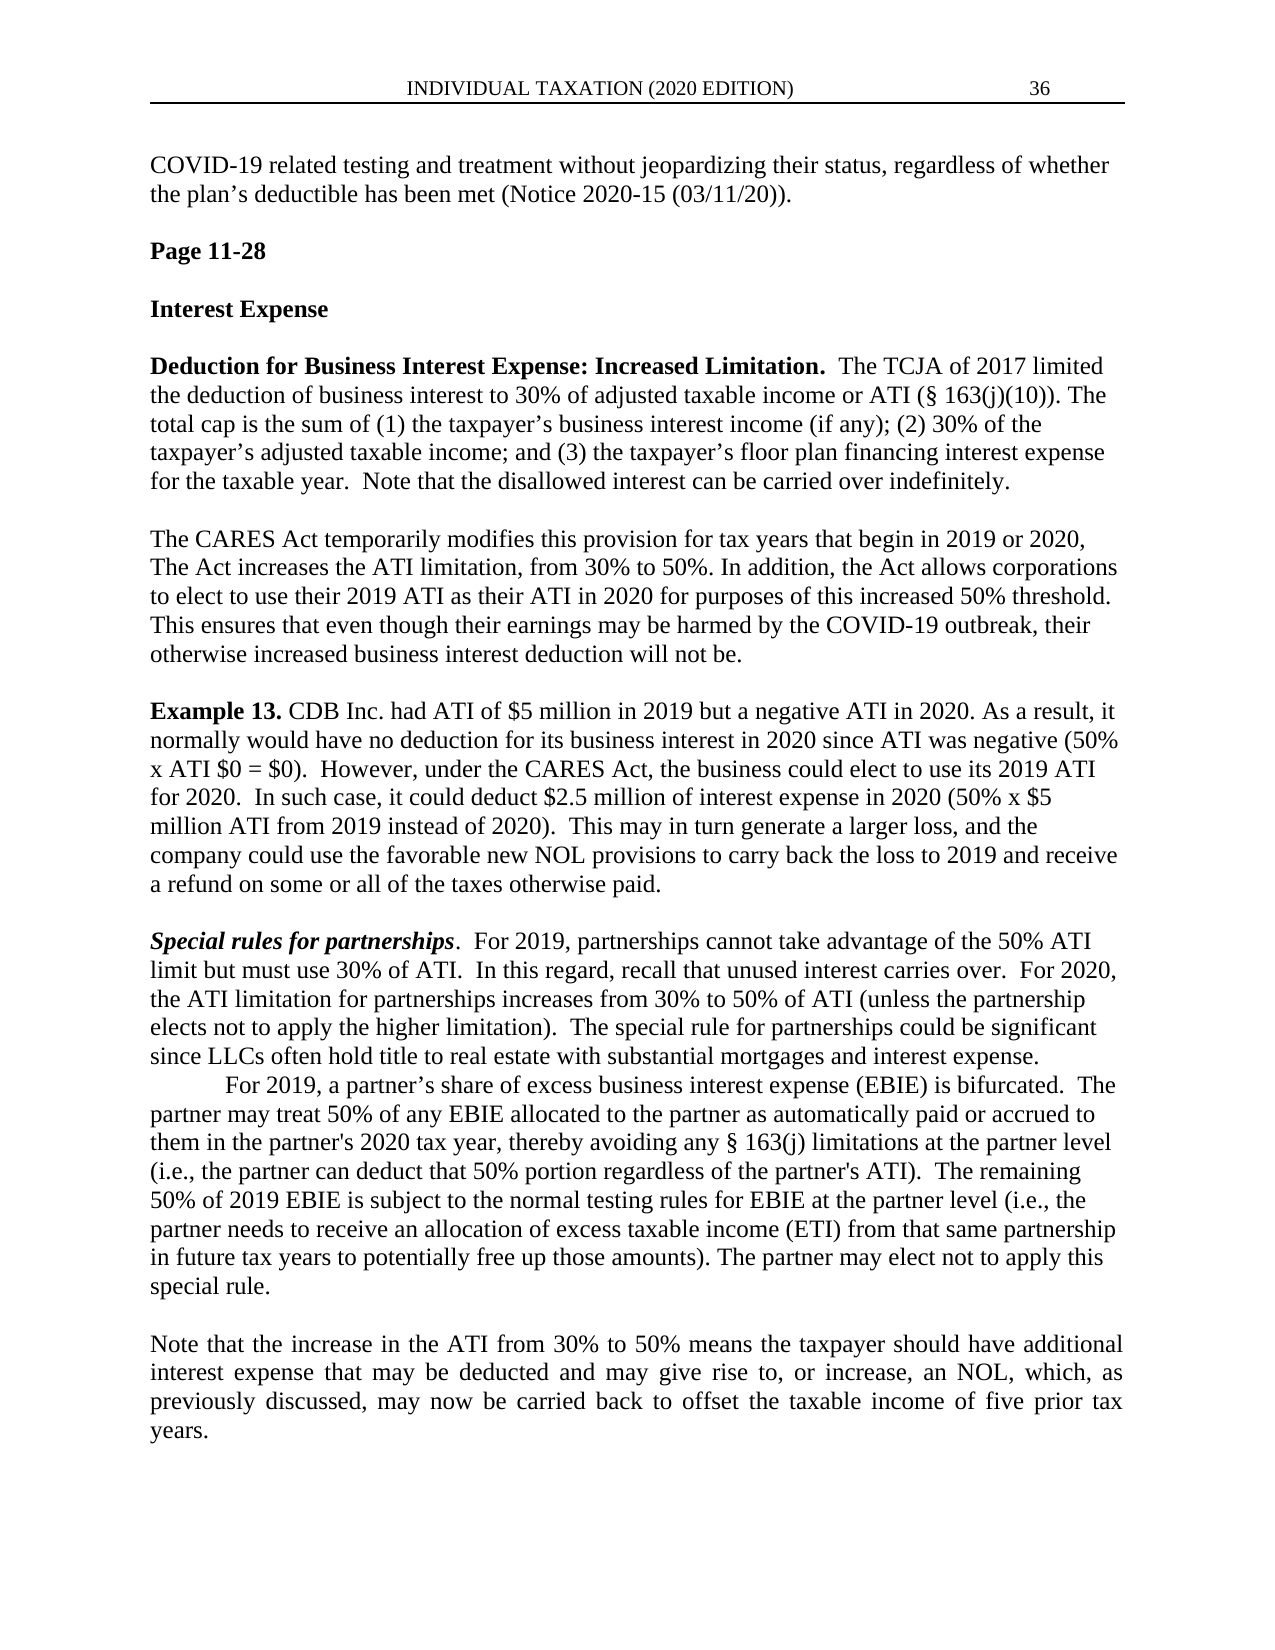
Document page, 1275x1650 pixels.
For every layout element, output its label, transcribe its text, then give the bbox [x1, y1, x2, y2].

text Note that the increase in the ATI from 30% to 50% means the taxpayer should have additional interest expense that may be deducted and may give rise to, or increase, an NOL, which, as previously discussed, may now be carried back to offset the taxable income of five prior tax years. [150, 1329, 1125, 1444]
text Interest Expense [150, 294, 1125, 322]
text Special rules for partnerships. For 2019, partnerships cannot take advantage of the 50% ATI limit but must use 30% of ATI. In this regard, recall that unused interest carries over. For 2020, the ATI limitation for partnerships increases from 30% to 50% of ATI (unless the partnership elects not to apply the higher limitation). The special rule for partnerships could be significant since LLCs often hold title to real estate with substantial mortgages and interest expense. [150, 926, 1125, 1070]
text The CARES Act temporarily modifies this provision for tax years that begin in 2019 or 2020, The Act increases the ATI limitation, from 30% to 50%. In addition, the Act allows corporations to elect to use their 2019 ATI as their ATI in 2020 for purposes of this increased 50% threshold. This ensures that even though their earnings may be harmed by the COVID-19 outbreak, their otherwise increased business interest deduction will not be. [150, 524, 1125, 667]
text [150, 150, 1125, 207]
text Example 13. CDB Inc. had ATI of $5 million in 2019 but a negative ATI in 2020. As a result, it normally would have no deduction for its business interest in 2020 since ATI was negative (50% x ATI $0 = $0). However, under the CARES Act, the business could elect to use its 2019 ATI for 2020. In such case, it could deduct $2.5 million of interest expense in 2020 (50% x $5 million ATI from 2019 instead of 2020). This may in turn generate a larger loss, and the company could use the favorable new NOL provisions to carry back the loss to 2019 and receive a refund on some or all of the taxes otherwise paid. [150, 696, 1125, 897]
text Deduction for Business Interest Expense: Increased Limitation. The TCJA of 2017 limited the deduction of business interest to 30% of adjusted taxable income or ATI (§ 163(j)(10)). The total cap is the sum of (1) the taxpayer’s business interest income (if any); (2) 30% of the taxpayer’s adjusted taxable income; and (3) the taxpayer’s floor plan financing interest expense for the taxable year. Note that the disallowed interest can be carried over indefinitely. [150, 351, 1125, 495]
text Page 11-28 [150, 236, 1125, 265]
text For 2019, a partner’s share of excess business interest expense (EBIE) is bifurcated. The partner may treat 50% of any EBIE allocated to the partner as automatically paid or accrued to them in the partner's 2020 tax year, thereby avoiding any § 163(j) limitations at the partner level (i.e., the partner can deduct that 50% portion regardless of the partner's ATI). The remaining 50% of 2019 EBIE is subject to the normal testing rules for EBIE at the partner level (i.e., the partner needs to receive an allocation of excess taxable income (ETI) from that same partnership in future tax years to potentially free up those amounts). The partner may elect not to apply this special rule. [150, 1070, 1125, 1300]
